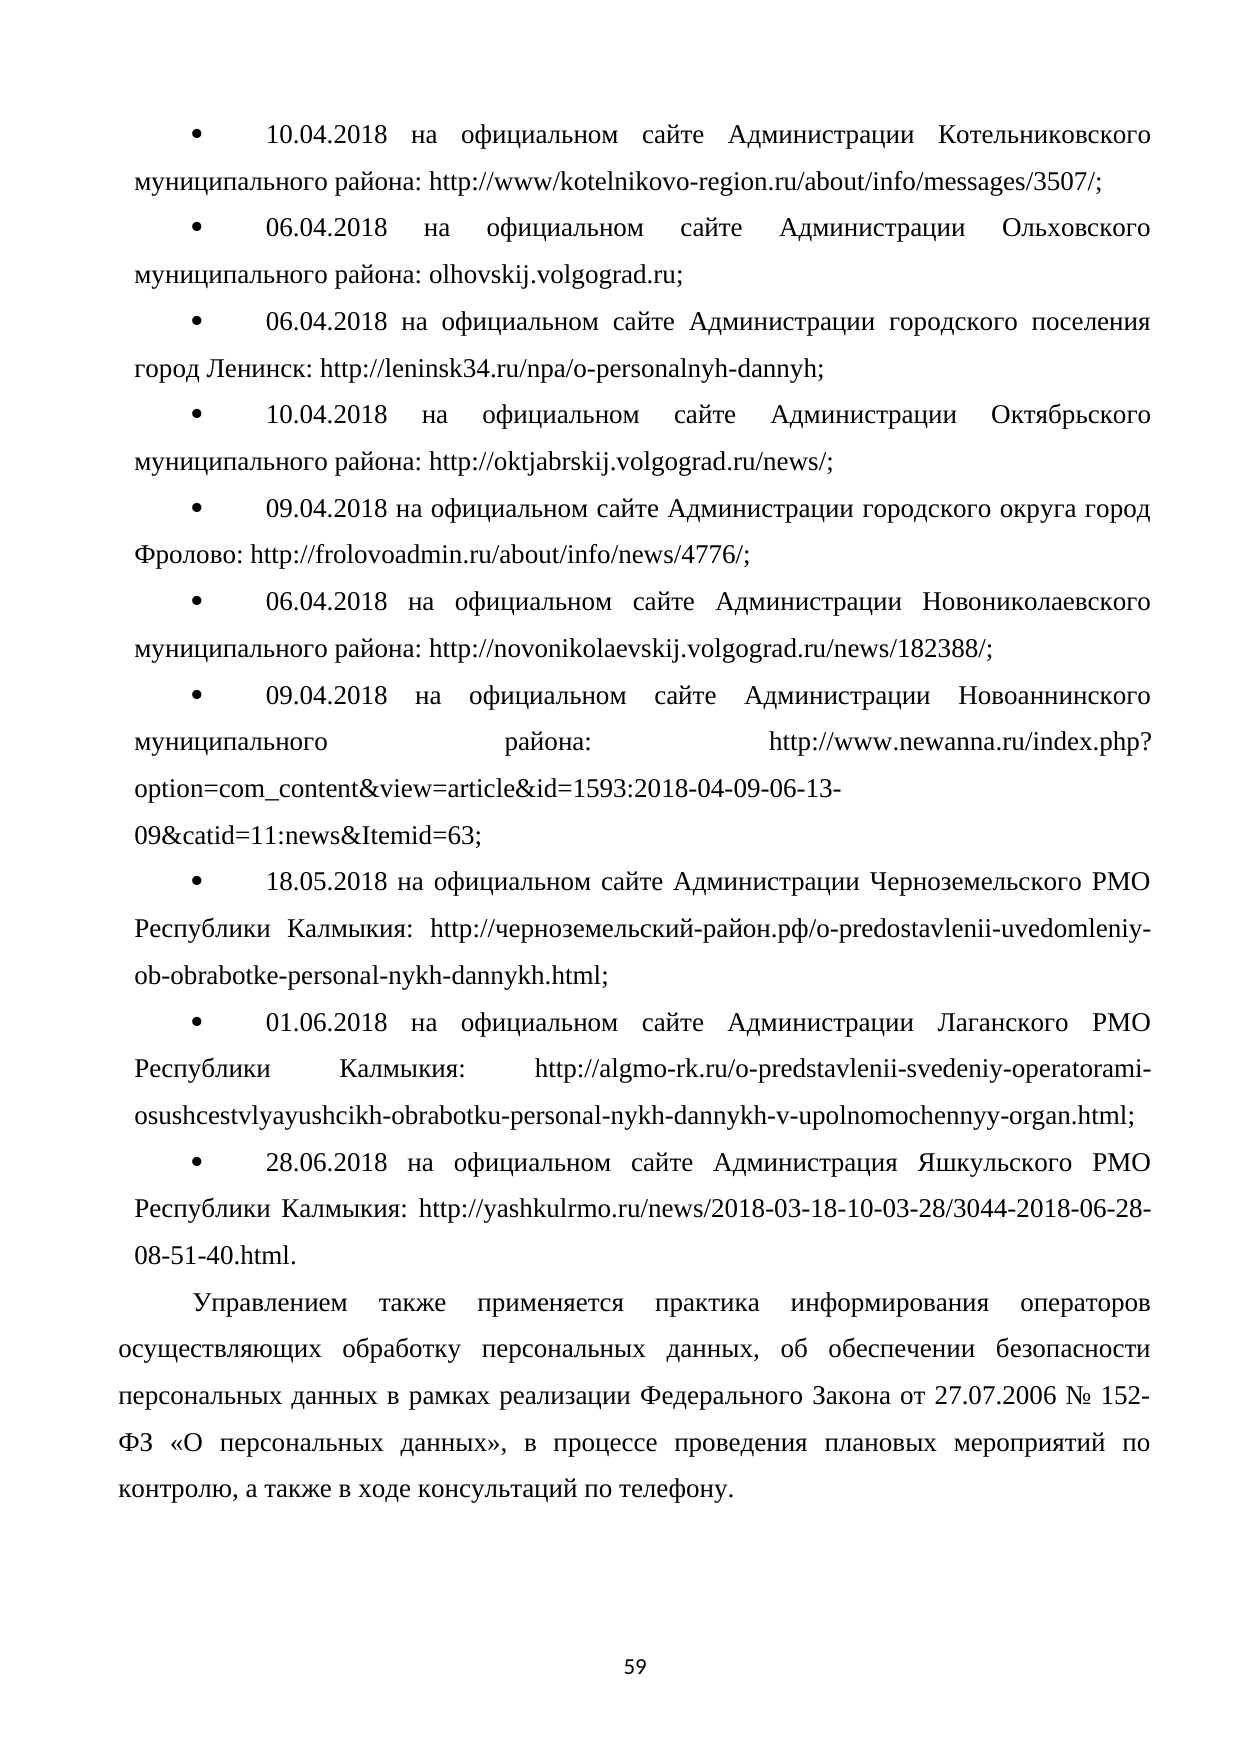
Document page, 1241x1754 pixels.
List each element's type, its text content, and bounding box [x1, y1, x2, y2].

list 10.04.2018 на официальном сайте Администрации Котельниковского муниципального района: http://www/kotelnikovo-region.ru/about/info/messages/3507/; [134, 118, 1152, 196]
list 28.06.2018 на официальном сайте Администрация Яшкульского РМО Республики Калмыкия: http://yashkulrmo.ru/news/2018-03-18-10-03-28/3044-2018-06-28-08-51-40.html. [134, 1146, 1152, 1270]
list 10.04.2018 на официальном сайте Администрации Октябрьского муниципального района: http://oktjabrskij.volgograd.ru/news/; [134, 398, 1152, 476]
list 06.04.2018 на официальном сайте Администрации Новониколаевского муниципального района: http://novonikolaevskij.volgograd.ru/news/182388/; [134, 585, 1152, 663]
list 01.06.2018 на официальном сайте Администрации Лаганского РМО Республики Калмыкия: http://algmo-rk.ru/o-predstavlenii-svedeniy-operatorami-osushcestvlyayushcikh-obrabotku-personal-nykh-dannykh-v-upolnomochennyy-organ.html; [134, 1006, 1152, 1130]
list 18.05.2018 на официальном сайте Администрации Черноземельского РМО Республики Калмыкия: http://черноземельский-район.рф/o-predostavlenii-uvedomleniy-ob-obrabotke-personal-nykh-dannykh.html; [134, 866, 1152, 990]
list 06.04.2018 на официальном сайте Администрации городского поселения город Ленинск: http://leninsk34.ru/npa/o-personalnyh-dannyh; [134, 305, 1152, 383]
list 09.04.2018 на официальном сайте Администрации Новоаннинского муниципального района: http://www.newanna.ru/index.php?option=com_content&view=article&id=1593:2018-04-09-06-13-09&catid=11:news&Itemid=63; [134, 679, 1152, 850]
list 06.04.2018 на официальном сайте Администрации Ольховского муниципального района: olhovskij.volgograd.ru; [134, 212, 1152, 289]
text Управлением также применяется практика информирования операторов осуществляющих обработку персональных данных, об обеспечении безопасности персональных данных в рамках реализации Федерального Закона от 27.07.2006 № 152-ФЗ «О персональных данных», в процессе проведения плановых мероприятий по контролю, а также в ходе консультаций по телефону. [118, 1286, 1152, 1504]
list 09.04.2018 на официальном сайте Администрации городского округа город Фролово: http://frolovoadmin.ru/about/info/news/4776/; [134, 492, 1152, 570]
